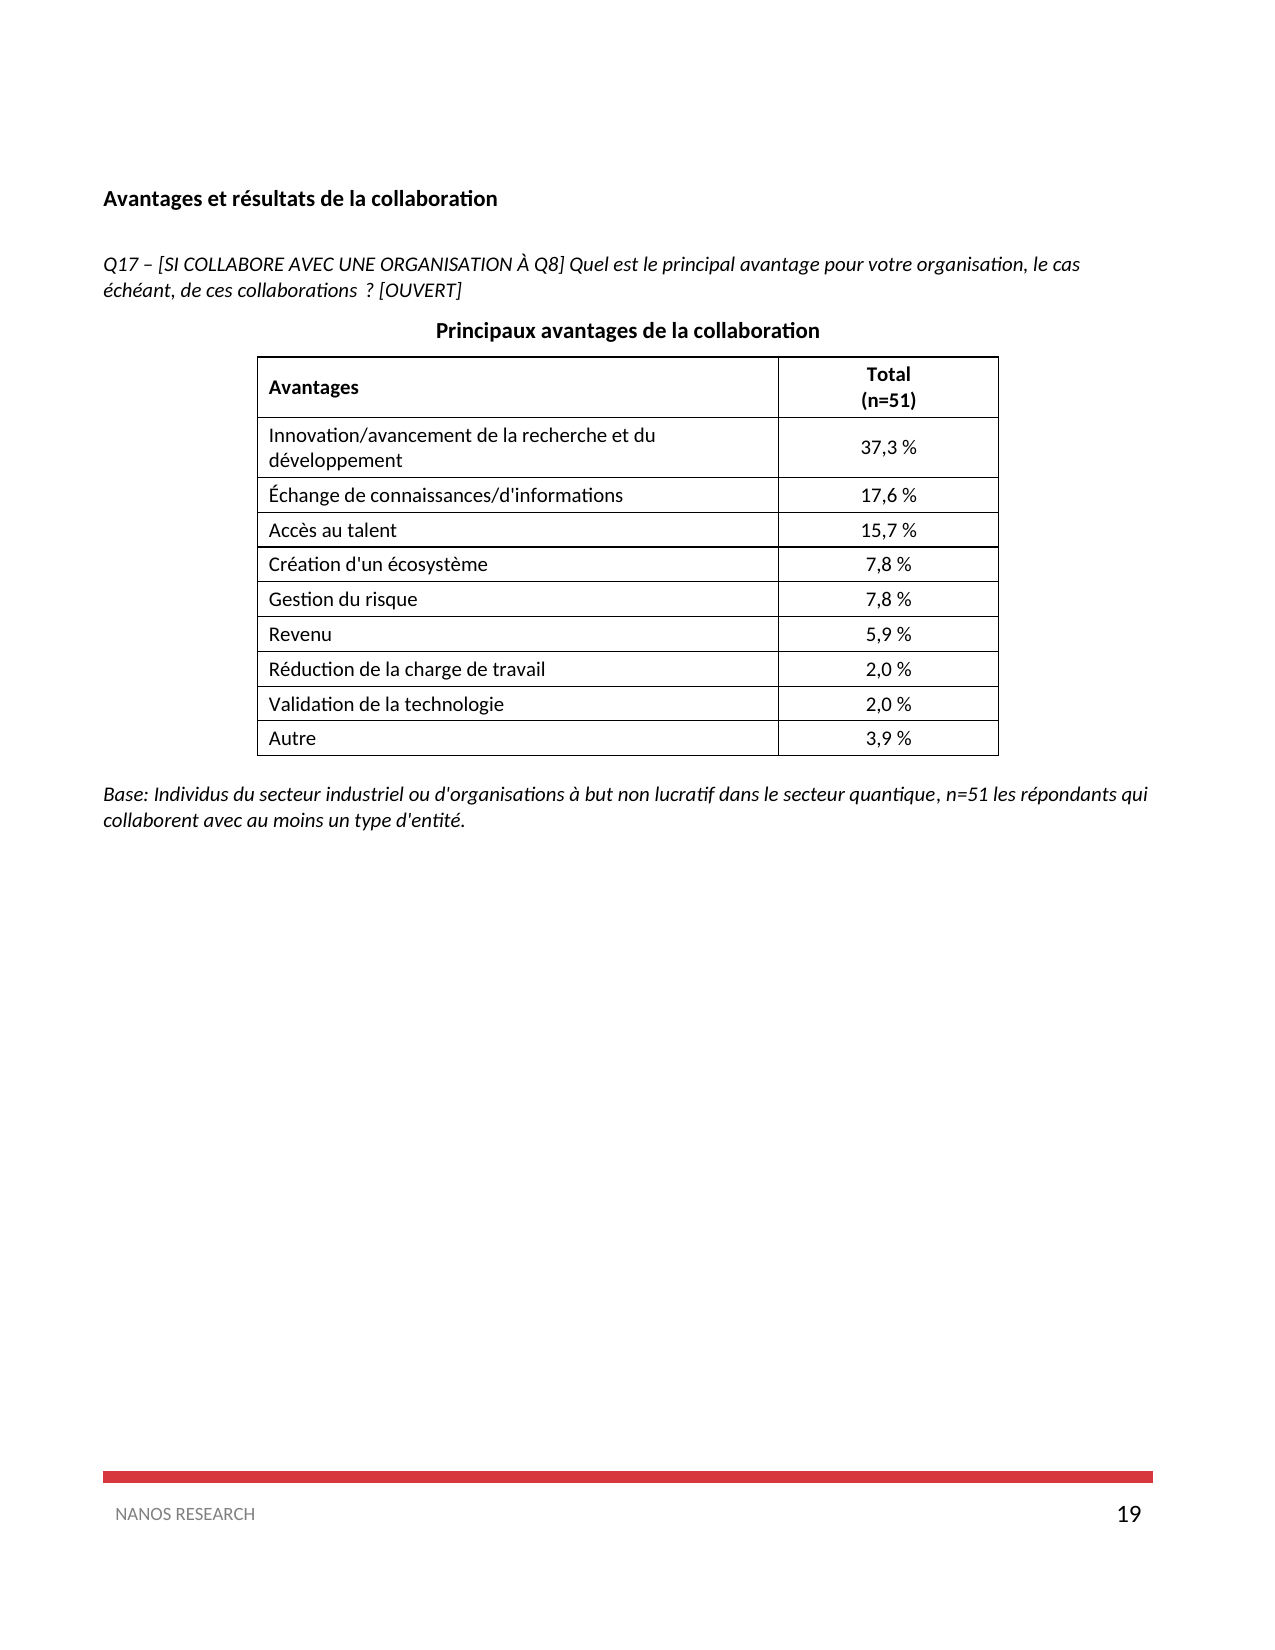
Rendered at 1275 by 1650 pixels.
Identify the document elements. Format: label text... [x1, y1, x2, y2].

table_cell 17,6 % [779, 478, 998, 512]
table_cell Réduction de la charge de travail [258, 652, 778, 686]
table_cell Innovation/avancement de la recherche et du développement [258, 418, 778, 477]
table_cell 15,7 % [779, 513, 998, 546]
table_cell Autre [258, 721, 778, 755]
table_cell 7,8 % [779, 582, 998, 616]
table_cell Création d'un écosystème [258, 548, 778, 581]
table_cell 37,3 % [779, 418, 998, 477]
text Base: Individus du secteur industriel ou d'organisations à but non lucratif dans le secteur quantique, n=51 les répondants qui collaborent avec au moins un type d'entité. [103, 782, 1153, 832]
table_cell Validation de la technologie [258, 687, 778, 720]
table_header Total (n=51) [779, 358, 998, 417]
table_cell 3,9 % [779, 721, 998, 755]
table_cell 7,8 % [779, 548, 998, 581]
table_header Avantages [258, 358, 778, 417]
table_cell Échange de connaissances/d'informations [258, 478, 778, 512]
table_cell 2,0 % [779, 687, 998, 720]
text Q17 – [SI COLLABORE AVEC UNE ORGANISATION À Q8] Quel est le principal avantage pour votre organisation, le cas échéant, de ces collaborations ? [OUVERT] [103, 251, 1153, 302]
subtitle Avantages et résultats de la collaboration [103, 180, 1153, 213]
table_cell Revenu [258, 617, 778, 651]
table_cell Accès au talent [258, 513, 778, 546]
table_cell Gestion du risque [258, 582, 778, 616]
text Principaux avantages de la collaboration [103, 315, 1153, 344]
table_cell 5,9 % [779, 617, 998, 651]
table_cell 2,0 % [779, 652, 998, 686]
